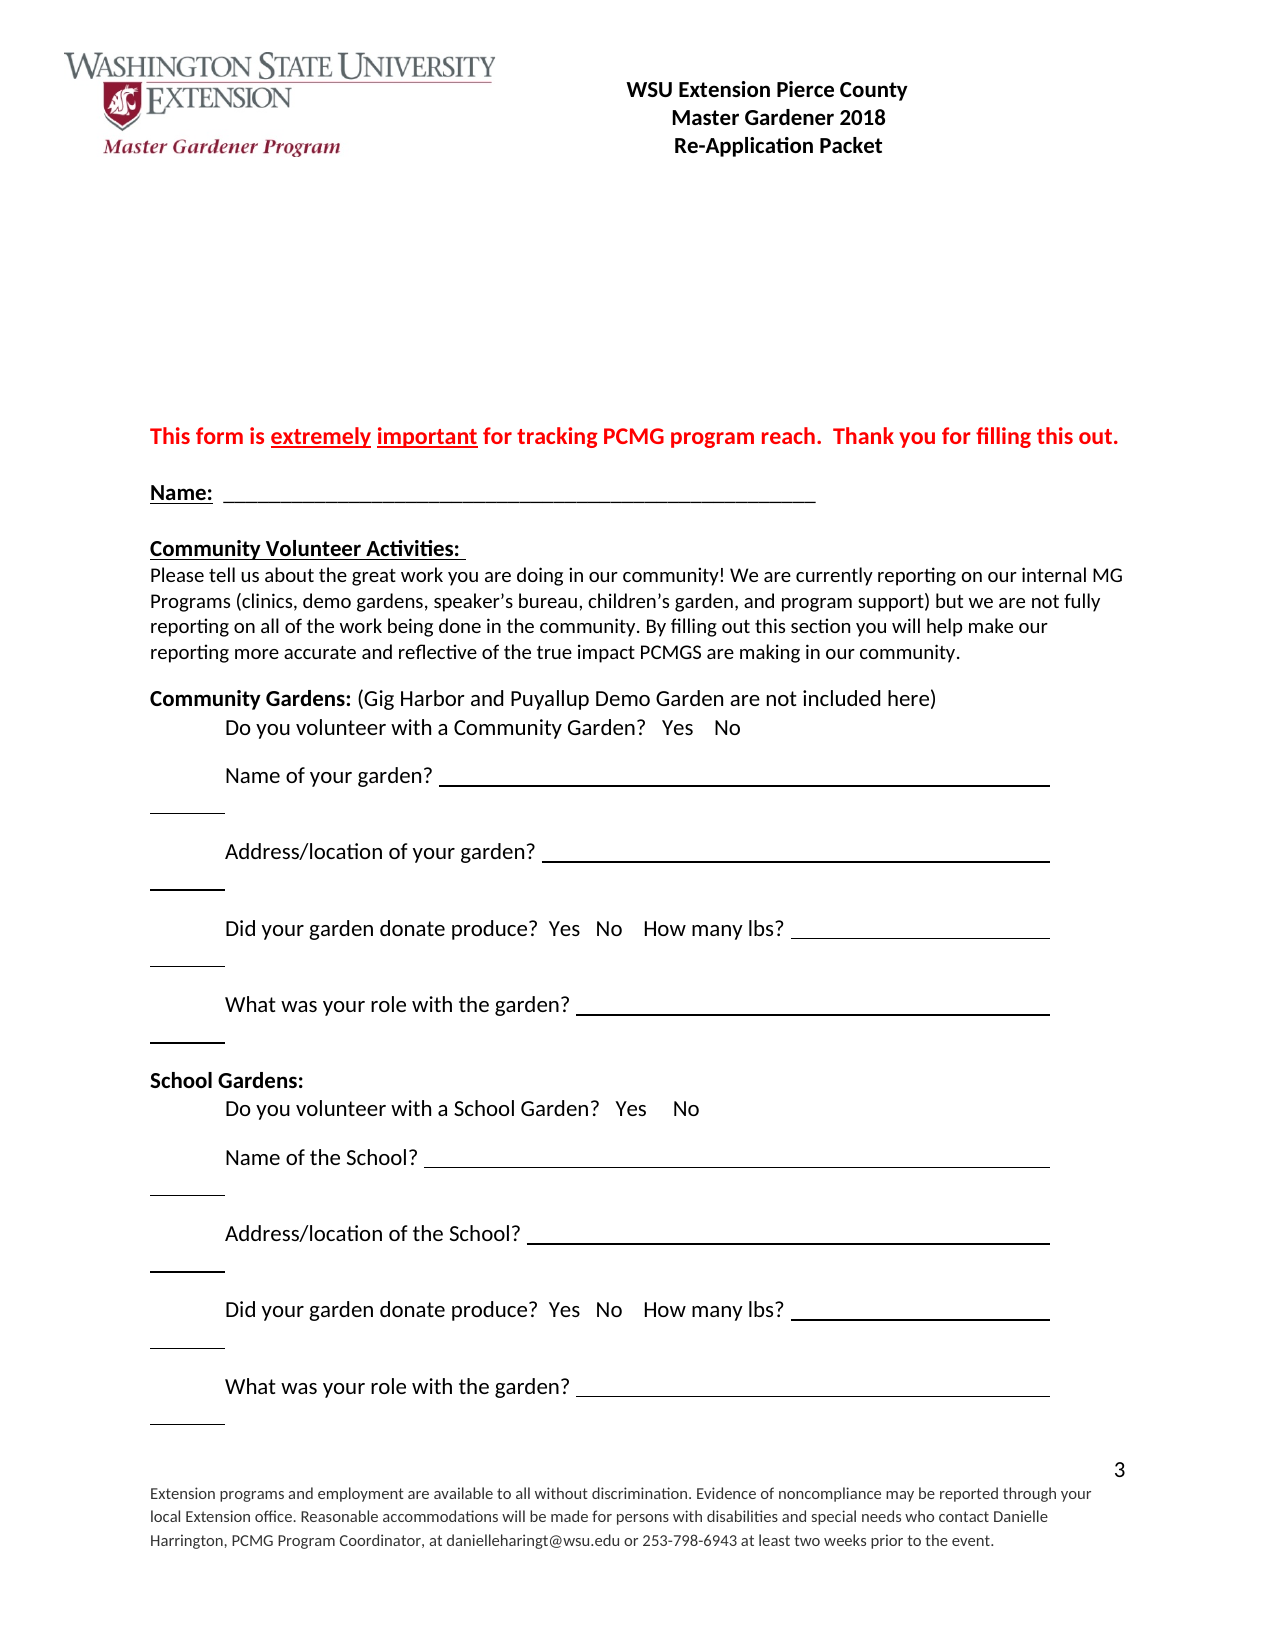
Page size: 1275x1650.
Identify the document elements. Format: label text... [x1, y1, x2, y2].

picture [64, 52, 496, 156]
text Name of the School? [150, 1143, 1125, 1199]
text Do you volunteer with a Community Garden? Yes No [150, 713, 1125, 741]
text Community Gardens: (Gig Harbor and Puyallup Demo Garden are not included here) [150, 684, 1125, 713]
text Did your garden donate produce? Yes No How many lbs? [150, 914, 1125, 970]
text This form is extremely important for tracking PCMG program reach. Thank you for filling this out. [150, 421, 1125, 451]
text Name: ____________________________________________________ [150, 478, 1125, 507]
text Address/location of the School? [150, 1219, 1125, 1275]
text Please tell us about the great work you are doing in our community! We are currently reporting on our internal MG Programs (clinics, demo gardens, speaker’s bureau, children’s garden, and program support) but we are not fully reporting on all of the work being done in the community. By filling out this section you will help make our reporting more accurate and reflective of the true impact PCMGS are making in our community. [150, 563, 1125, 664]
text Name of your garden? [150, 761, 1125, 817]
text Address/location of your garden? [150, 837, 1125, 893]
text Community Volunteer Activities: [150, 534, 1125, 563]
text What was your role with the garden? [150, 1372, 1125, 1428]
text Do you volunteer with a School Garden? Yes No [150, 1094, 1125, 1122]
text What was your role with the garden? [150, 990, 1125, 1046]
text Did your garden donate produce? Yes No How many lbs? [150, 1295, 1125, 1351]
text School Gardens: [150, 1066, 1125, 1094]
